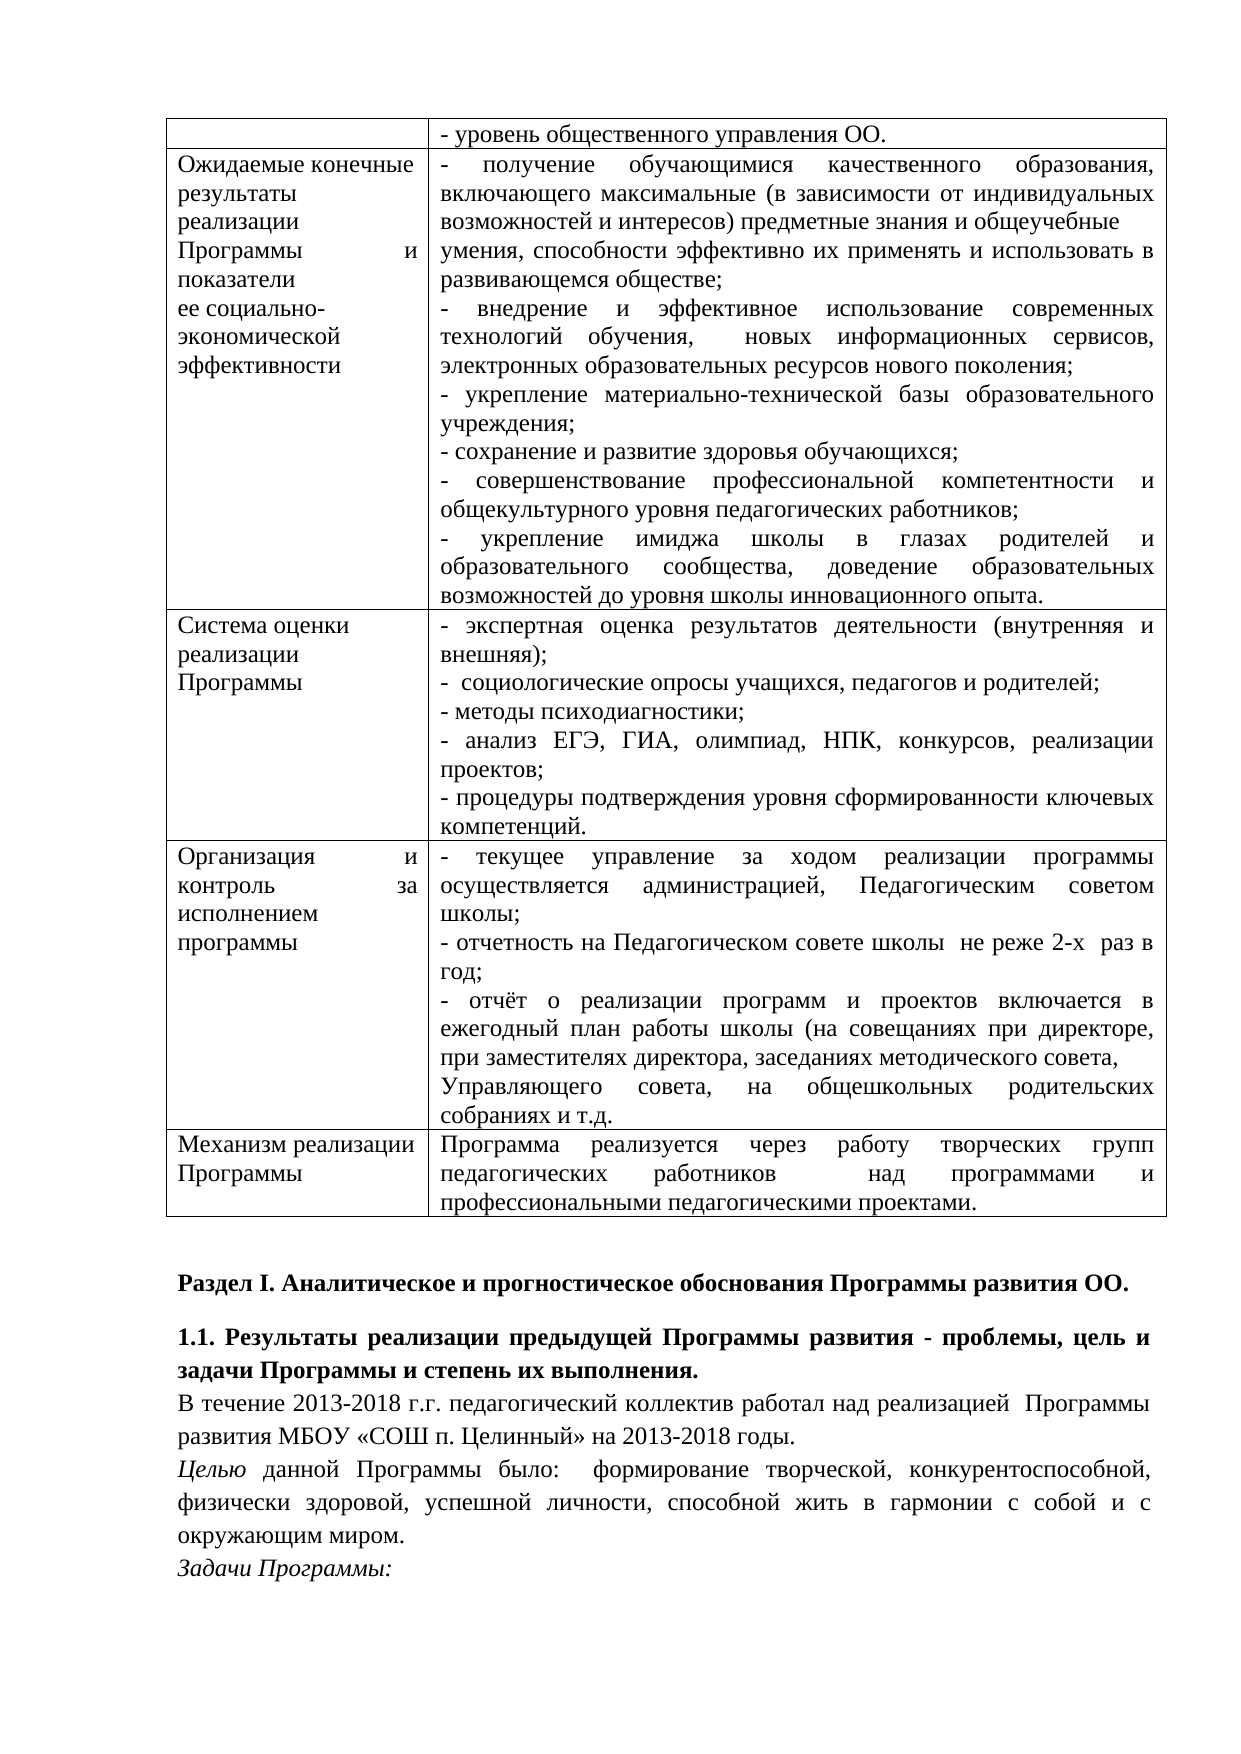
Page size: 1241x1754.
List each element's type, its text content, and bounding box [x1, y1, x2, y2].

table_cell - получение обучающимися качественного образования, включающего максимальные (в зависимости от индивидуальных возможностей и интересов) предметные знания и общеучебные умения, способности эффективно их применять и использовать в развивающемся обществе; - внедрение и эффективное использование современных технологий обучения, новых информационных сервисов, электронных образовательных ресурсов нового поколения; - укрепление материально-технической базы образовательного учреждения; - сохранение и развитие здоровья обучающихся; - совершенствование профессиональной компетентности и общекультурного уровня педагогических работников; - укрепление имиджа школы в глазах родителей и образовательного сообщества, доведение образовательных возможностей до уровня школы инновационного опыта. [429, 149, 1166, 609]
table_cell Программа реализуется через работу творческих групп педагогических работников над программами и профессиональными педагогическими проектами. [429, 1130, 1166, 1216]
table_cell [429, 119, 1166, 148]
table_cell - экспертная оценка результатов деятельности (внутренняя и внешняя); - социологические опросы учащихся, педагогов и родителей; - методы психодиагностики; - анализ ЕГЭ, ГИА, олимпиад, НПК, конкурсов, реализации проектов; - процедуры подтверждения уровня сформированности ключевых компетенций. [429, 610, 1166, 840]
text Раздел I. Аналитическое и прогностическое обоснования Программы развития ОО. [177, 1268, 1152, 1297]
text Целью данной Программы было: формирование творческой, конкурентоспособной, физически здоровой, успешной личности, способной жить в гармонии с собой и с окружающим миром. [177, 1454, 1152, 1549]
text Задачи Программы: [177, 1553, 1152, 1582]
text В течение 2013-2018 г.г. педагогический коллектив работал над реализацией Программы развития МБОУ «СОШ п. Целинный» на 2013-2018 годы. [177, 1388, 1152, 1449]
table_cell Механизм реализации Программы [167, 1130, 428, 1216]
table_cell - текущее управление за ходом реализации программы осуществляется администрацией, Педагогическим советом школы; - отчетность на Педагогическом совете школы не реже 2-х раз в год; - отчёт о реализации программ и проектов включается в ежегодный план работы школы (на совещаниях при директоре, при заместителях директора, заседаниях методического совета, Управляющего совета, на общешкольных родительских собраниях и т.д. [429, 841, 1166, 1128]
table_cell Система оценки реализации Программы [167, 610, 428, 840]
text 1.1. Результаты реализации предыдущей Программы развития - проблемы, цель и задачи Программы и степень их выполнения. [177, 1322, 1152, 1383]
table_cell Организация и контроль за исполнением программы [167, 841, 428, 1128]
table_cell Ожидаемые конечные результаты реализации Программы и показатели ее социально- экономической эффективности [167, 149, 428, 609]
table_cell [167, 119, 428, 148]
